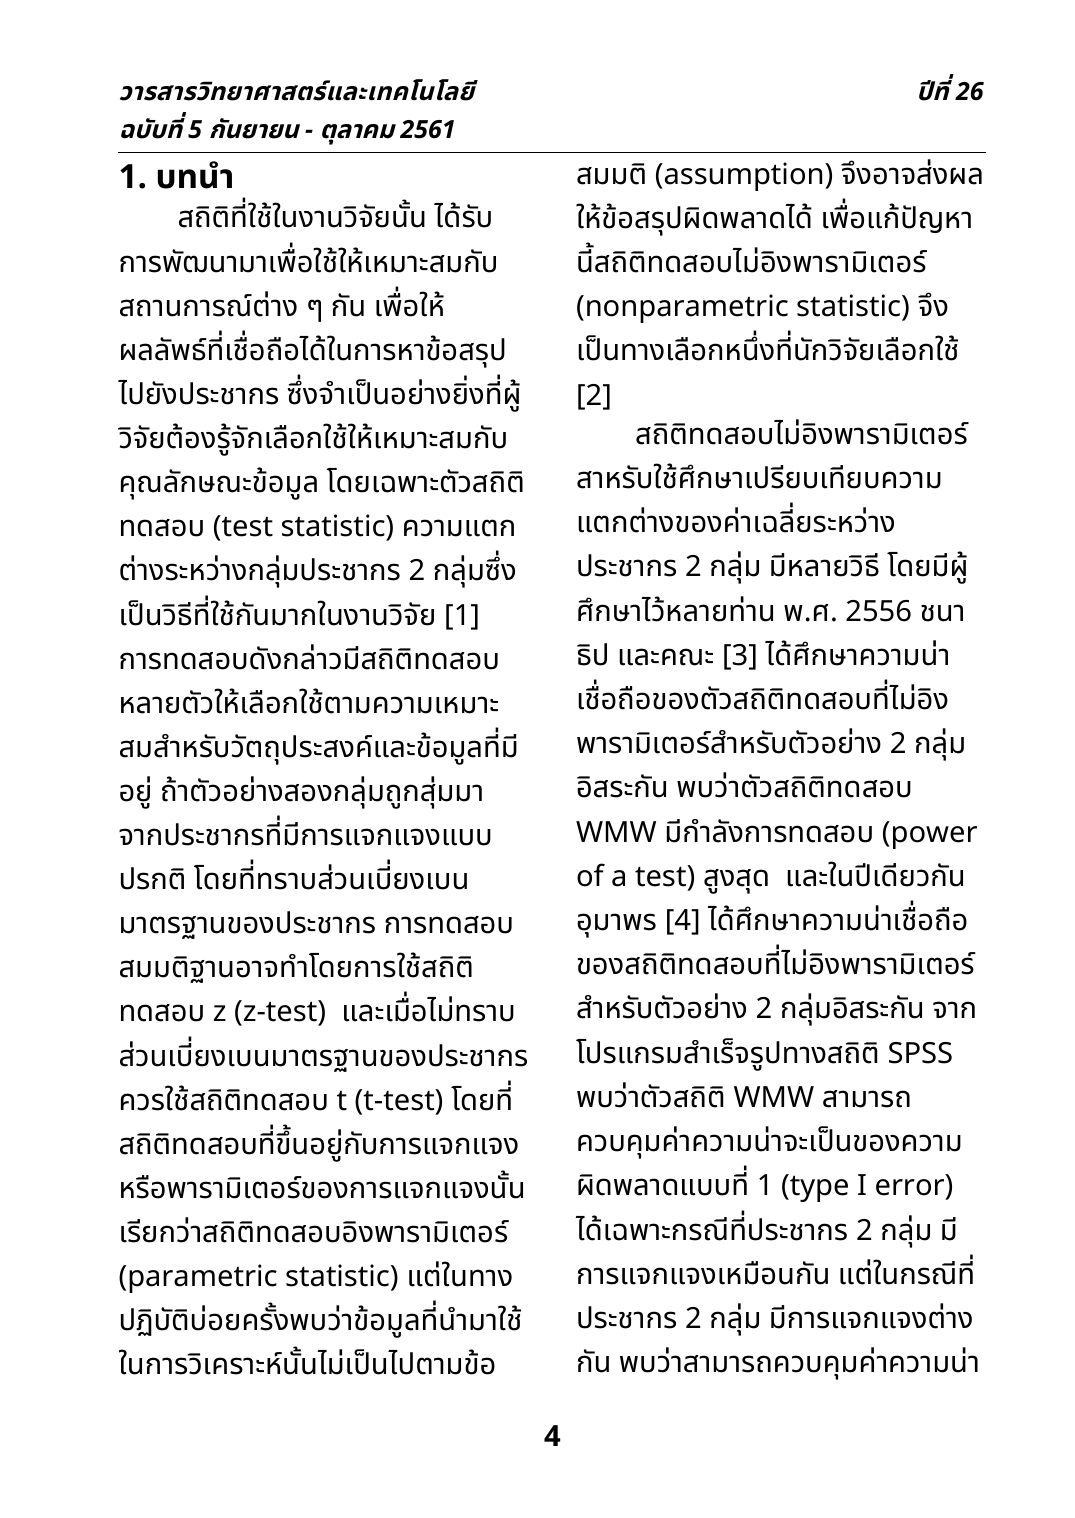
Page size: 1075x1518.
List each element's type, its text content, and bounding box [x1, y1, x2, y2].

text 1. บทนำ [118, 153, 528, 197]
text สถิติที่ใช้ในงานวิจัยนั้น ได้รับการพัฒนามาเพื่อใช้ให้เหมาะสมกับสถานการณ์ต่าง ๆ กัน เพื่อให้ผลลัพธ์ที่เชื่อถือได้ในการหาข้อสรุปไปยังประชากร ซึ่งจำเป็นอย่างยิ่งที่ผู้วิจัยต้องรู้จักเลือกใช้ให้เหมาะสมกับคุณลักษณะข้อมูล โดยเฉพาะตัวสถิติทดสอบ (test statistic) ความแตกต่างระหว่างกลุ่มประชากร 2 กลุ่มซึ่งเป็นวิธีที่ใช้กันมากในงานวิจัย [1] การทดสอบดังกล่าวมีสถิติทดสอบหลายตัวให้เลือกใช้ตามความเหมาะสมสำหรับวัตถุประสงค์และข้อมูลที่มีอยู่ ถ้าตัวอย่างสองกลุ่มถูกสุ่มมาจากประชากรที่มีการแจกแจงแบบปรกติ โดยที่ทราบส่วนเบี่ยงเบนมาตรฐานของประชากร การทดสอบสมมติฐานอาจทำโดยการใช้สถิติทดสอบ z (z-test) และเมื่อไม่ทราบส่วนเบี่ยงเบนมาตรฐานของประชากร ควรใช้สถิติทดสอบ t (t-test) โดยที่สถิติทดสอบที่ขึ้นอยู่กับการแจกแจงหรือพารามิเตอร์ของการแจกแจงนั้นเรียกว่าสถิติทดสอบอิงพารามิเตอร์ (parametric statistic) แต่ในทางปฏิบัติบ่อยครั้งพบว่าข้อมูลที่นำมาใช้ในการวิเคราะห์นั้นไม่เป็นไปตามข้อสมมติ (assumption) จึงอาจส่งผลให้ข้อสรุปผิดพลาดได้ เพื่อแก้ปัญหานี้สถิติทดสอบไม่อิงพารามิเตอร์ (nonparametric statistic) จึงเป็นทางเลือกหนึ่งที่นักวิจัยเลือกใช้ [2] [576, 153, 986, 413]
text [576, 413, 986, 1386]
text สถิติที่ใช้ในงานวิจัยนั้น ได้รับการพัฒนามาเพื่อใช้ให้เหมาะสมกับสถานการณ์ต่าง ๆ กัน เพื่อให้ผลลัพธ์ที่เชื่อถือได้ในการหาข้อสรุปไปยังประชากร ซึ่งจำเป็นอย่างยิ่งที่ผู้วิจัยต้องรู้จักเลือกใช้ให้เหมาะสมกับคุณลักษณะข้อมูล โดยเฉพาะตัวสถิติทดสอบ (test statistic) ความแตกต่างระหว่างกลุ่มประชากร 2 กลุ่มซึ่งเป็นวิธีที่ใช้กันมากในงานวิจัย [1] การทดสอบดังกล่าวมีสถิติทดสอบหลายตัวให้เลือกใช้ตามความเหมาะสมสำหรับวัตถุประสงค์และข้อมูลที่มีอยู่ ถ้าตัวอย่างสองกลุ่มถูกสุ่มมาจากประชากรที่มีการแจกแจงแบบปรกติ โดยที่ทราบส่วนเบี่ยงเบนมาตรฐานของประชากร การทดสอบสมมติฐานอาจทำโดยการใช้สถิติทดสอบ z (z-test) และเมื่อไม่ทราบส่วนเบี่ยงเบนมาตรฐานของประชากร ควรใช้สถิติทดสอบ t (t-test) โดยที่สถิติทดสอบที่ขึ้นอยู่กับการแจกแจงหรือพารามิเตอร์ของการแจกแจงนั้นเรียกว่าสถิติทดสอบอิงพารามิเตอร์ (parametric statistic) แต่ในทางปฏิบัติบ่อยครั้งพบว่าข้อมูลที่นำมาใช้ในการวิเคราะห์นั้นไม่เป็นไปตามข้อสมมติ (assumption) จึงอาจส่งผลให้ข้อสรุปผิดพลาดได้ เพื่อแก้ปัญหานี้สถิติทดสอบไม่อิงพารามิเตอร์ (nonparametric statistic) จึงเป็นทางเลือกหนึ่งที่นักวิจัยเลือกใช้ [2] [118, 197, 528, 1388]
